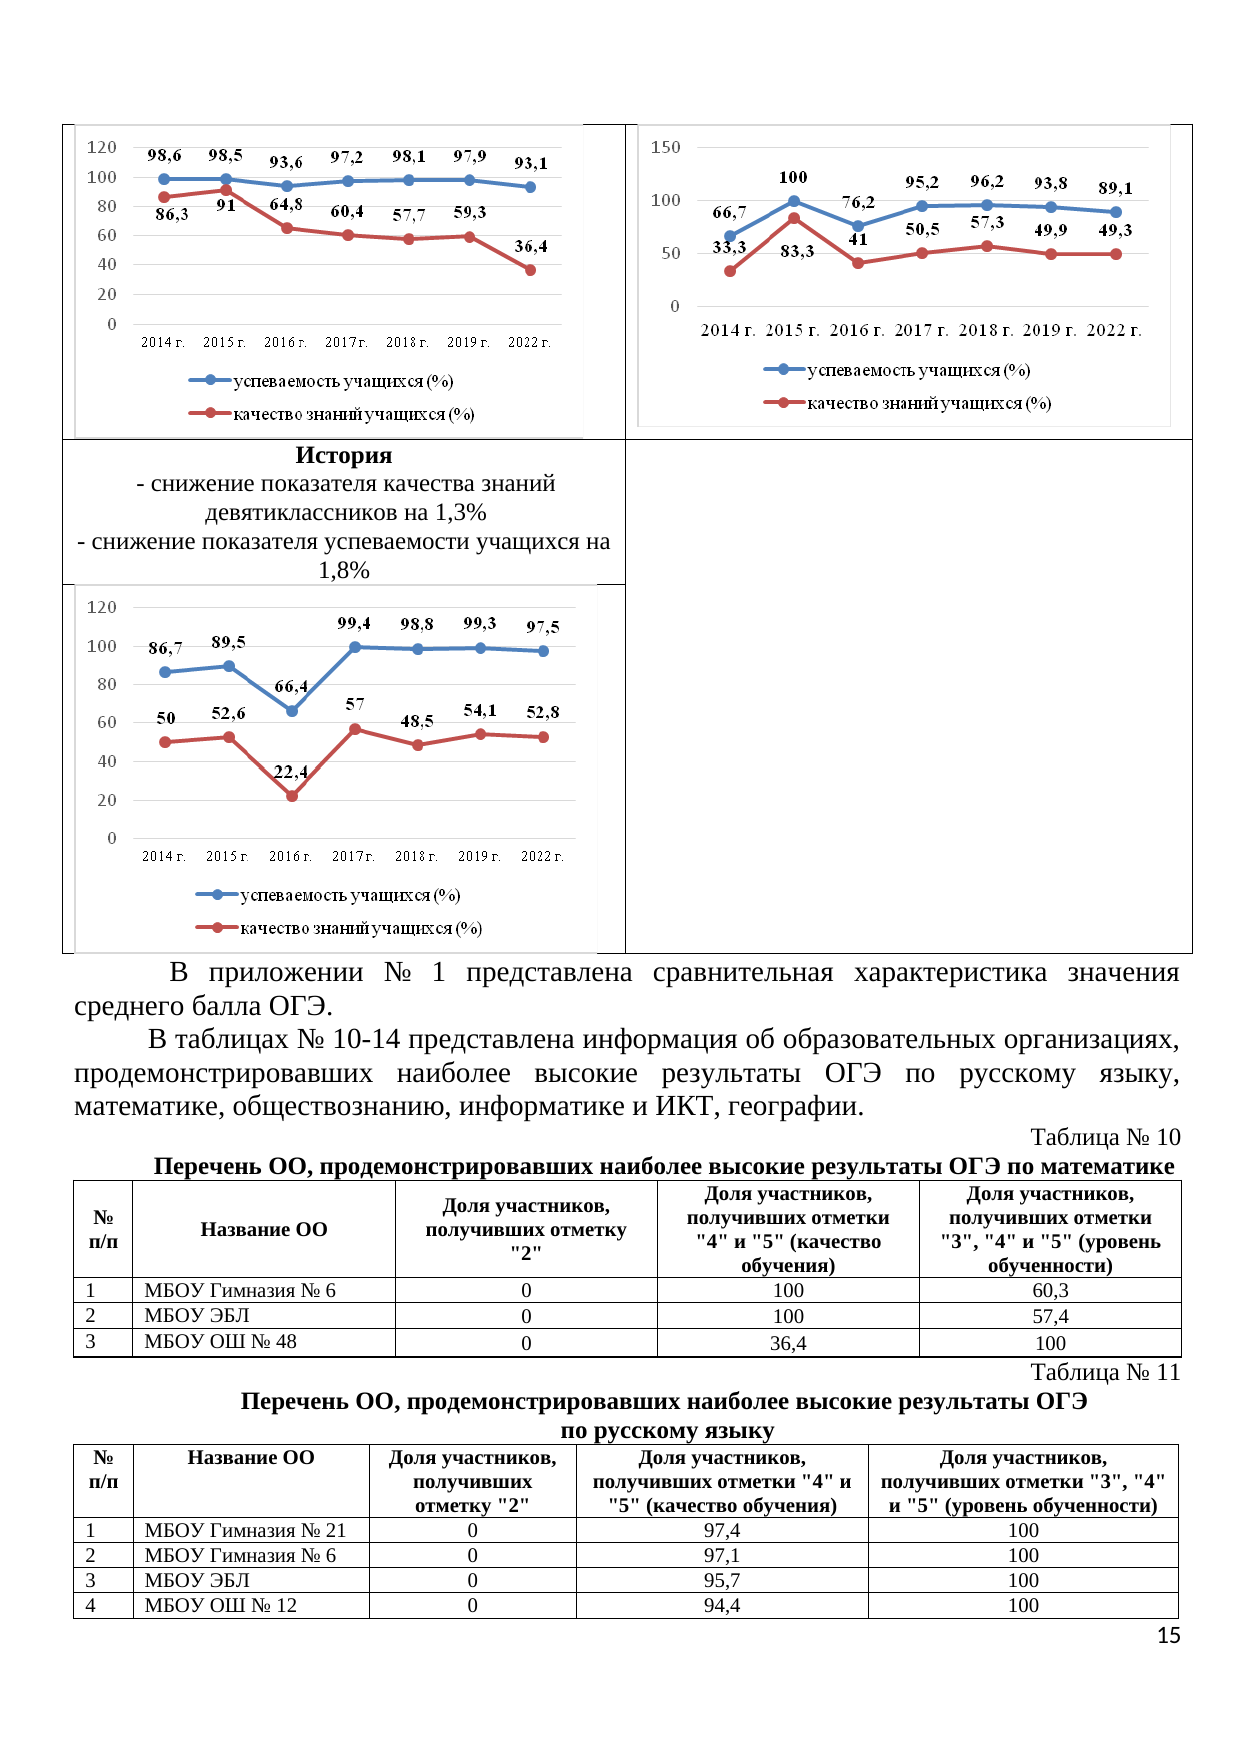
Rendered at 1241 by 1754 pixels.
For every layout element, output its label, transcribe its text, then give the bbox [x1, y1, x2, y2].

table_header Доля участников, получивших отметку "2" [370, 1445, 576, 1517]
table_cell [598, 585, 625, 953]
table_cell МБОУ ЭБЛ [134, 1568, 369, 1592]
table_cell МБОУ ЭБЛ [133, 1303, 395, 1328]
table_cell 1 [74, 1518, 133, 1542]
table_header Название ОО [134, 1445, 369, 1517]
table_cell 3 [74, 1568, 133, 1592]
picture [636, 124, 1171, 427]
table_cell 1 [74, 1278, 132, 1302]
table_cell [63, 125, 73, 439]
text В приложении № 1 представлена сравнительная характеристика значения среднего балла ОГЭ. [74, 954, 1181, 1021]
table_cell МБОУ Гимназия № 6 [134, 1543, 369, 1567]
table_cell 94,4 [577, 1593, 868, 1617]
table_cell МБОУ Гимназия № 21 [134, 1518, 369, 1542]
table_cell 0 [370, 1518, 576, 1542]
table_cell 0 [370, 1593, 576, 1617]
text В таблицах № 10-14 представлена информация об образовательных организациях, продемонстрировавших наиболее высокие результаты ОГЭ по русскому языку, математике, обществознанию, информатике и ИКТ, географии. [74, 1021, 1181, 1122]
table_cell История - снижение показателя качества знаний девятиклассников на 1,3% - снижение показателя успеваемости учащихся на 1,8% [63, 440, 625, 583]
picture [73, 584, 598, 954]
table_cell 100 [920, 1329, 1181, 1356]
table_cell 0 [370, 1543, 576, 1567]
table_header Доля участников, получивших отметки "4" и "5" (качество обучения) [577, 1445, 868, 1517]
table_header Доля участников, получивших отметки "4" и "5" (качество обучения) [658, 1181, 919, 1277]
table_cell МБОУ ОШ № 48 [133, 1329, 395, 1356]
table_cell 100 [658, 1303, 919, 1328]
text по русскому языку [74, 1415, 1181, 1444]
table_cell 0 [396, 1278, 657, 1302]
table_cell 36,4 [658, 1329, 919, 1356]
table_cell 4 [74, 1593, 133, 1617]
text Перечень ОО, продемонстрировавших наиболее высокие результаты ОГЭ по математике [74, 1151, 1181, 1179]
table_cell [626, 440, 1192, 953]
table_cell 95,7 [577, 1568, 868, 1592]
table_cell 100 [869, 1568, 1178, 1592]
table_cell 0 [396, 1303, 657, 1328]
table_cell 3 [74, 1329, 132, 1356]
text Таблица № 11 [74, 1358, 1181, 1386]
table_cell 2 [74, 1303, 132, 1328]
table_cell [63, 585, 73, 953]
table_header Название ОО [133, 1181, 395, 1277]
table_header Доля участников, получивших отметки "3", "4" и "5" (уровень обученности) [920, 1181, 1181, 1277]
text Перечень ОО, продемонстрировавших наиболее высокие результаты ОГЭ [74, 1386, 1181, 1415]
table_cell 57,4 [920, 1303, 1181, 1328]
table_cell [584, 125, 625, 439]
table_cell 97,1 [577, 1543, 868, 1567]
table_cell 100 [869, 1593, 1178, 1617]
table_cell 100 [869, 1518, 1178, 1542]
text Таблица № 10 [74, 1122, 1181, 1151]
table_cell 100 [869, 1543, 1178, 1567]
table_header № п/п [74, 1445, 133, 1517]
table_cell 97,4 [577, 1518, 868, 1542]
table_cell 2 [74, 1543, 133, 1567]
table_header Доля участников, получивших отметку "2" [396, 1181, 657, 1277]
table_header Доля участников, получивших отметки "3", "4" и "5" (уровень обученности) [869, 1445, 1178, 1517]
table_cell 60,3 [920, 1278, 1181, 1302]
table_cell [626, 125, 1192, 439]
table_cell 0 [396, 1329, 657, 1356]
table_cell МБОУ Гимназия № 6 [133, 1278, 395, 1302]
table_cell МБОУ ОШ № 12 [134, 1593, 369, 1617]
table_header № п/п [74, 1181, 132, 1277]
table_cell 0 [370, 1568, 576, 1592]
table_cell 100 [658, 1278, 919, 1302]
picture [73, 124, 584, 439]
